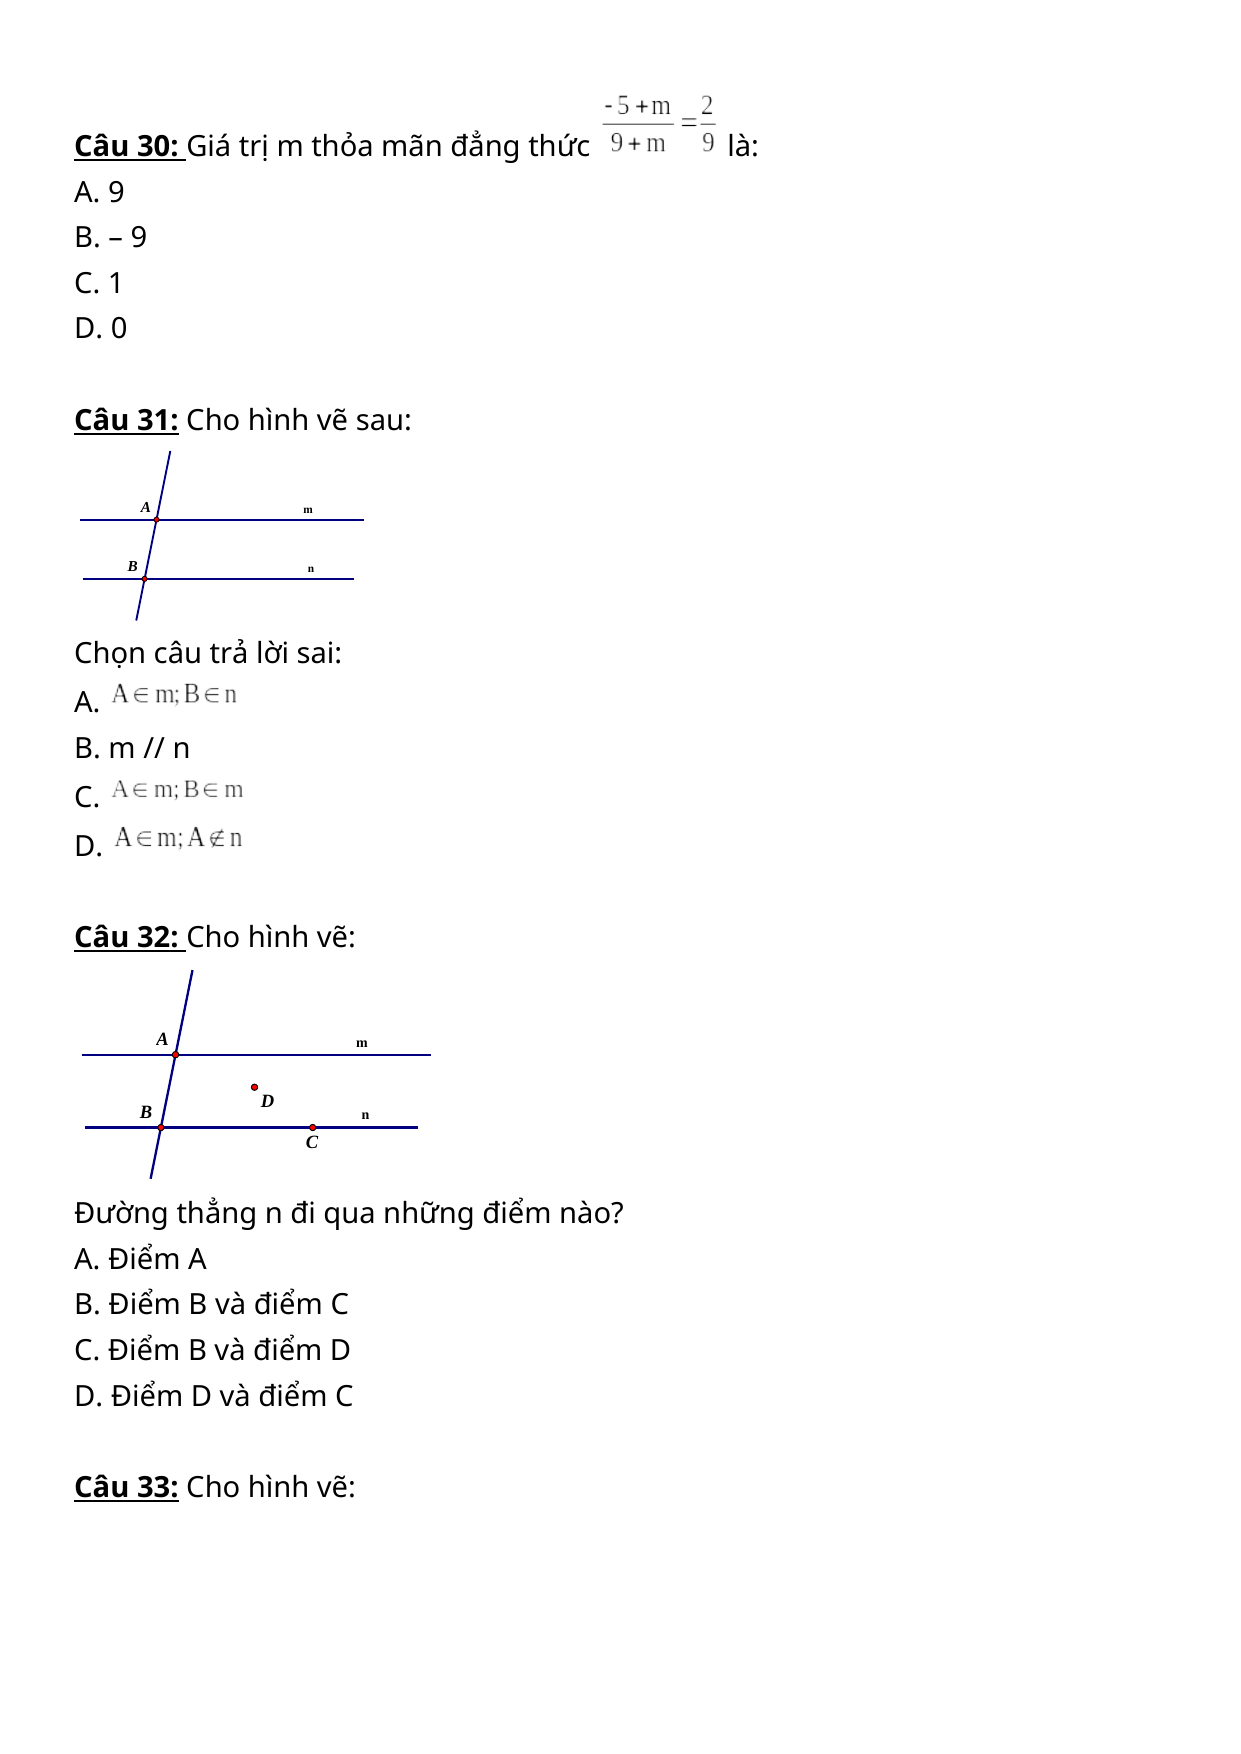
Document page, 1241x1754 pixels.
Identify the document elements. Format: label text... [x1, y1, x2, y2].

text Đường thẳng n đi qua những điểm nào? [74, 1192, 1181, 1232]
text C. [74, 773, 1181, 816]
text D. [74, 822, 1181, 865]
text Câu 31: Cho hình vẽ sau: [74, 399, 1181, 439]
text Câu 30: Giá trị m thỏa mãn đẳng thức là: [74, 90, 1181, 165]
text A. Điểm A [74, 1238, 1181, 1278]
text C. 1 [74, 262, 1181, 302]
text Câu 32: Cho hình vẽ: [74, 917, 1181, 956]
text D. Điểm D và điểm C [74, 1375, 1181, 1414]
text D. 0 [74, 308, 1181, 347]
text Câu 33: Cho hình vẽ: [74, 1466, 1181, 1506]
text B. m // n [74, 727, 1181, 767]
text B. Điểm B và điểm C [74, 1284, 1181, 1323]
text Chọn câu trả lời sai: [74, 633, 1181, 672]
text A. 9 [74, 171, 1181, 211]
text B. – 9 [74, 216, 1181, 256]
text C. Điểm B và điểm D [74, 1329, 1181, 1369]
text A. [74, 678, 1181, 721]
